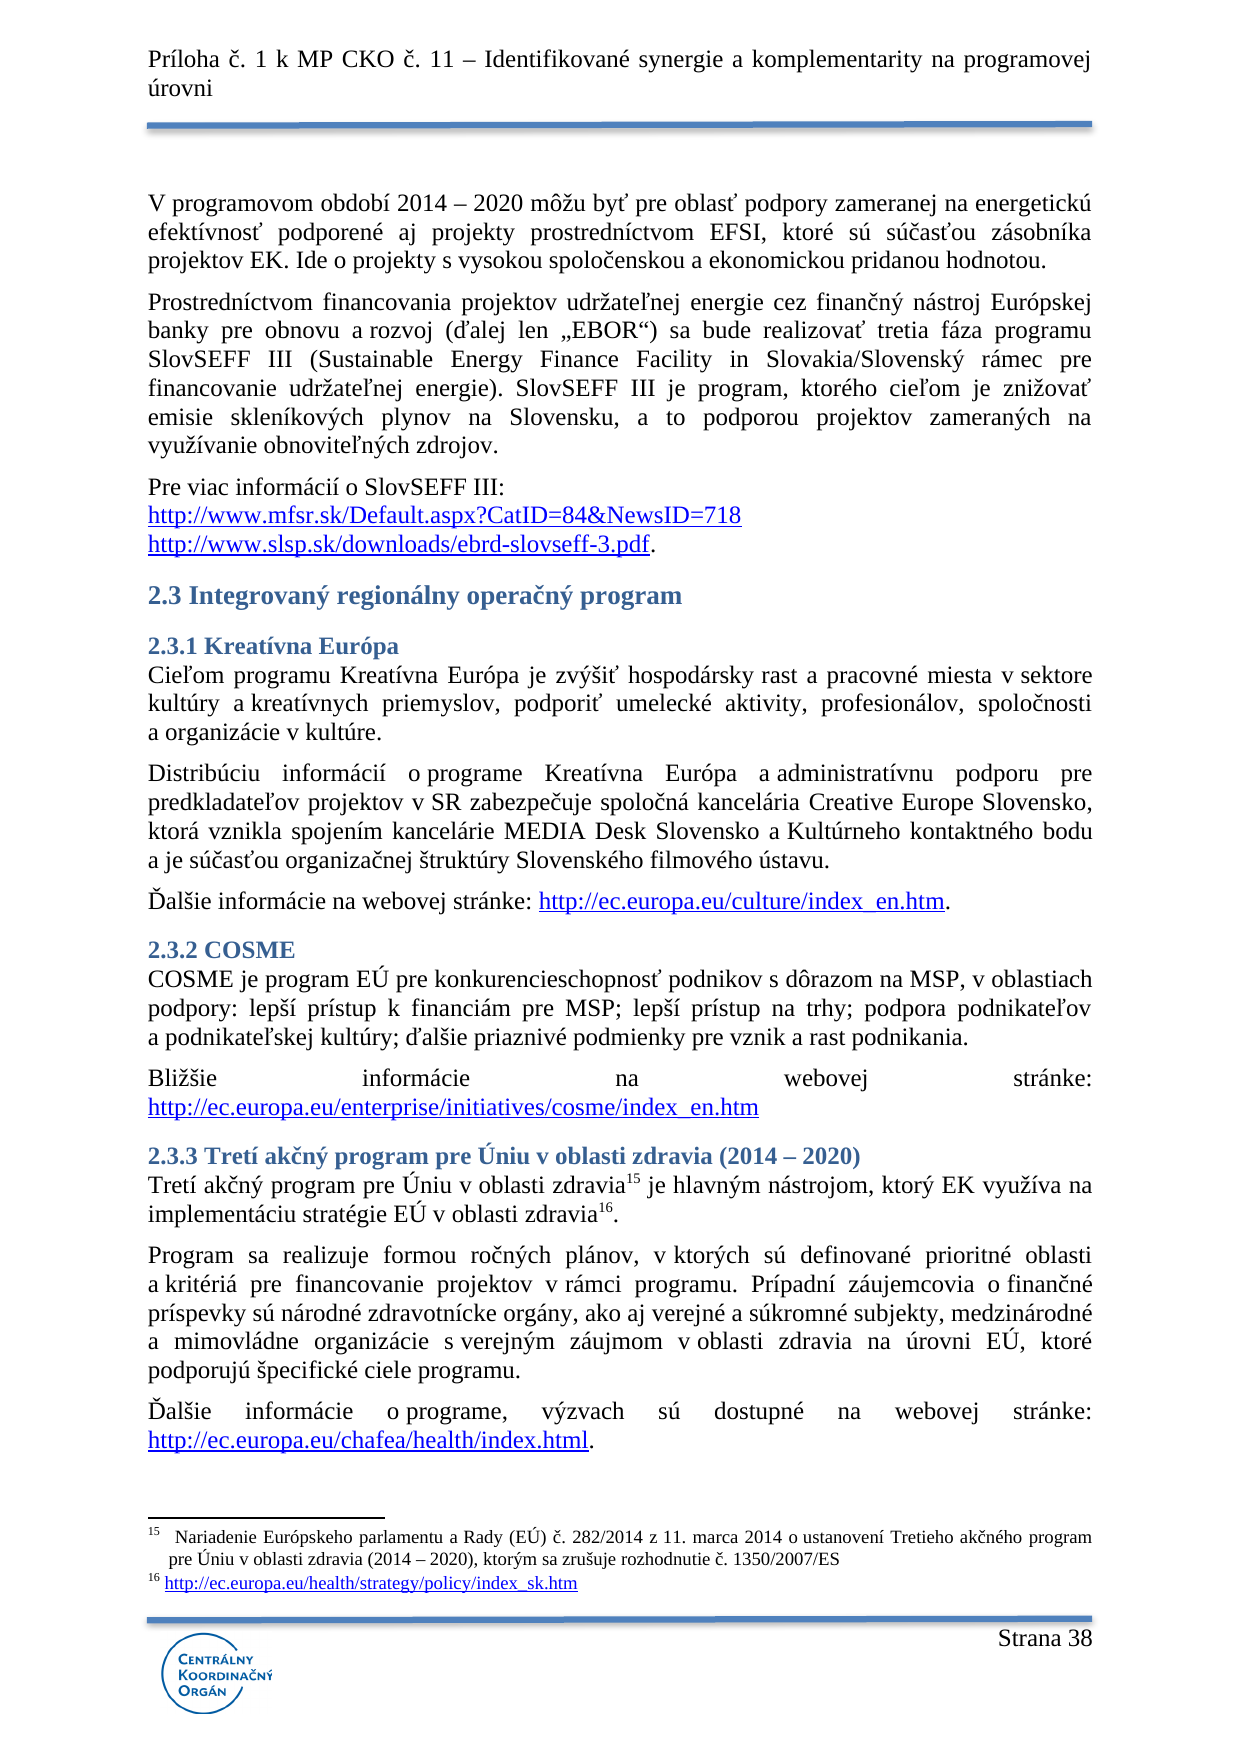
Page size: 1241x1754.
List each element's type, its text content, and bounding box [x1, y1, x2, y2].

text 2.3.1 Kreatívna Európa [148, 631, 1093, 660]
text Prostredníctvom financovania projektov udržateľnej energie cez finančný nástroj Európskej banky pre obnovu a rozvoj (ďalej len „EBOR“) sa bude realizovať tretia fáza programu SlovSEFF III (Sustainable Energy Finance Facility in Slovakia/Slovenský rámec pre financovanie udržateľnej energie). SlovSEFF III je program, ktorého cieľom je znižovať emisie skleníkových plynov na Slovensku, a to podporou projektov zameraných na využívanie obnoviteľných zdrojov. [148, 287, 1093, 459]
text Pre viac informácií o SlovSEFF III: [148, 472, 1093, 501]
text http://www.mfsr.sk/Default.aspx?CatID=84&NewsID=718 [148, 501, 1093, 529]
text V programovom období 2014 – 2020 môžu byť pre oblasť podpory zameranej na energetickú efektívnosť podporené aj projekty prostredníctvom EFSI, ktoré sú súčasťou zásobníka projektov EK. Ide o projekty s vysokou spoločenskou a ekonomickou pridanou hodnotou. [148, 188, 1093, 274]
text Bližšie informácie na webovej stránke: http://ec.europa.eu/enterprise/initiatives/cosme/index_en.htm [148, 1063, 1093, 1121]
text Tretí akčný program pre Úniu v oblasti zdravia je hlavným nástrojom, ktorý EK využíva na implementáciu stratégie EÚ v oblasti zdravia. [148, 1170, 1093, 1228]
text COSME je program EÚ pre konkurencieschopnosť podnikov s dôrazom na MSP, v oblastiach podpory: lepší prístup k financiám pre MSP; lepší prístup na trhy; podpora podnikateľov a podnikateľskej kultúry; ďalšie priaznivé podmienky pre vznik a rast podnikania. [148, 964, 1093, 1051]
text Ďalšie informácie o programe, výzvach sú dostupné na webovej stránke: http://ec.europa.eu/chafea/health/index.html. [148, 1396, 1093, 1454]
text Ďalšie informácie na webovej stránke: http://ec.europa.eu/culture/index_en.htm. [148, 886, 1093, 915]
text Cieľom programu Kreatívna Európa je zvýšiť hospodársky rast a pracovné miesta v sektore kultúry a kreatívnych priemyslov, podporiť umelecké aktivity, profesionálov, spoločnosti a organizácie v kultúre. [148, 660, 1093, 746]
text 2.3.3 Tretí akčný program pre Úniu v oblasti zdravia (2014 – 2020) [148, 1141, 1093, 1170]
text Distribúciu informácií o programe Kreatívna Európa a administratívnu podporu pre predkladateľov projektov v SR zabezpečuje spoločná kancelária Creative Europe Slovensko, ktorá vznikla spojením kancelárie MEDIA Desk Slovensko a Kultúrneho kontaktného bodu a je súčasťou organizačnej štruktúry Slovenského filmového ústavu. [148, 758, 1093, 873]
text 2.3.2 COSME [148, 936, 1093, 964]
text 2.3 Integrovaný regionálny operačný program [148, 579, 1093, 610]
text http://www.slsp.sk/downloads/ebrd-slovseff-3.pdf. [148, 529, 1093, 558]
text Program sa realizuje formou ročných plánov, v ktorých sú definované prioritné oblasti a kritériá pre financovanie projektov v rámci programu. Prípadní záujemcovia o finančné príspevky sú národné zdravotnícke orgány, ako aj verejné a súkromné subjekty, medzinárodné a mimovládne organizácie s verejným záujmom v oblasti zdravia na úrovni EÚ, ktoré podporujú špecifické ciele programu. [148, 1240, 1093, 1384]
picture [159, 1631, 272, 1713]
